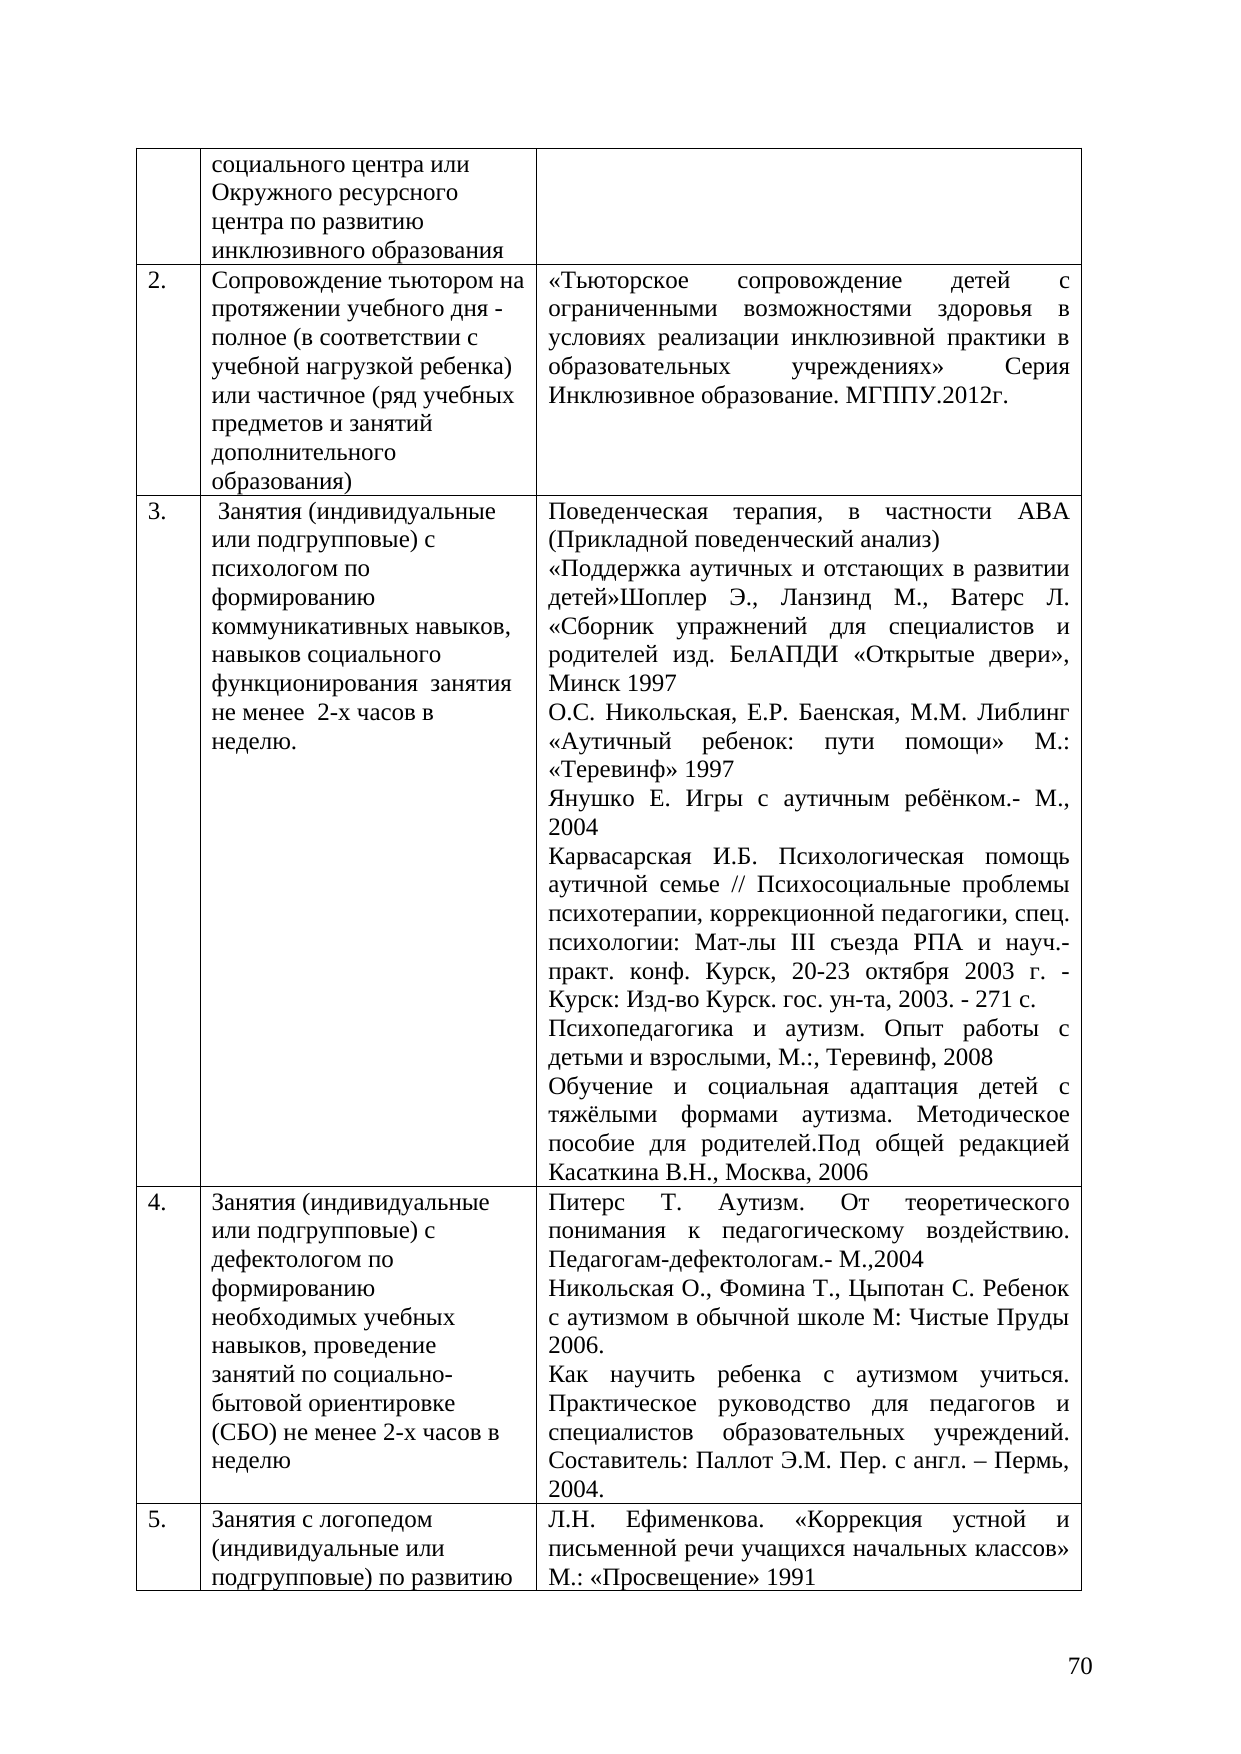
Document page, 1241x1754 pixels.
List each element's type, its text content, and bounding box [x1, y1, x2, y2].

table_cell 1. [137, 149, 200, 264]
table_cell 2. [137, 265, 200, 495]
table_cell 5. [137, 1504, 200, 1590]
table_cell Питерс Т. Аутизм. От теоретического понимания к педагогическому воздействию. Педагогам-дефектологам.- М.,2004 Никольская О., Фомина Т., Цыпотан С. Ребенок с аутизмом в обычной школе М: Чистые Пруды 2006. Как научить ребенка с аутизмом учиться. Практическое руководство для педагогов и специалистов образовательных учреждений. Составитель: Паллот Э.М. Пер. с англ. – Пермь, 2004. [537, 1187, 1081, 1503]
table_cell Сопровождение тьютором на протяжении учебного дня - полное (в соответствии с учебной нагрузкой ребенка) или частичное (ряд учебных предметов и занятий дополнительного образования) [201, 265, 536, 495]
table_cell «Тьюторское сопровождение детей с ограниченными возможностями здоровья в условиях реализации инклюзивной практики в образовательных учреждениях» Серия Инклюзивное образование. МГППУ.2012г. [537, 265, 1081, 495]
table_cell Занятия (индивидуальные или подгрупповые) с дефектологом по формированию необходимых учебных навыков, проведение занятий по социально-бытовой ориентировке (СБО) не менее 2-х часов в неделю [201, 1187, 536, 1503]
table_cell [201, 149, 536, 264]
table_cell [201, 1504, 536, 1590]
table_cell Поведенческая терапия, в частности ABA (Прикладной поведенческий анализ) «Поддержка аутичных и отстающих в развитии детей»Шоплер Э., Ланзинд М., Ватерс Л. «Сборник упражнений для специалистов и родителей изд. БелАПДИ «Открытые двери», Минск 1997 О.С. Никольская, Е.Р. Баенская, М.М. Либлинг «Аутичный ребенок: пути помощи» М.: «Теревинф» 1997 Янушко Е. Игры с аутичным ребёнком.- М., 2004 Карвасарская И.Б. Психологическая помощь аутичной семье // Психосоциальные проблемы психотерапии, коррекционной педагогики, спец. психологии: Мат-лы III съезда РПА и науч.-практ. конф. Курск, 20-23 октября . - Курск: Изд-во Курск. гос. ун-та, 2003. - 271 с. Психопедагогика и аутизм. Опыт работы с детьми и взрослыми, М.:, Теревинф, 2008 Обучение и социальная адаптация детей с тяжёлыми формами аутизма. Методическое пособие для родителей.Под общей редакцией Касаткина В.Н., Москва, 2006 [537, 496, 1081, 1186]
table_cell 4. [137, 1187, 200, 1503]
table_cell 3. [137, 496, 200, 1186]
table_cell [537, 1504, 1081, 1590]
table_cell Занятия (индивидуальные или подгрупповые) с психологом по формированию коммуникативных навыков, навыков социального функционирования занятия не менее 2-х часов в неделю. [201, 496, 536, 1186]
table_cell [537, 149, 1081, 264]
